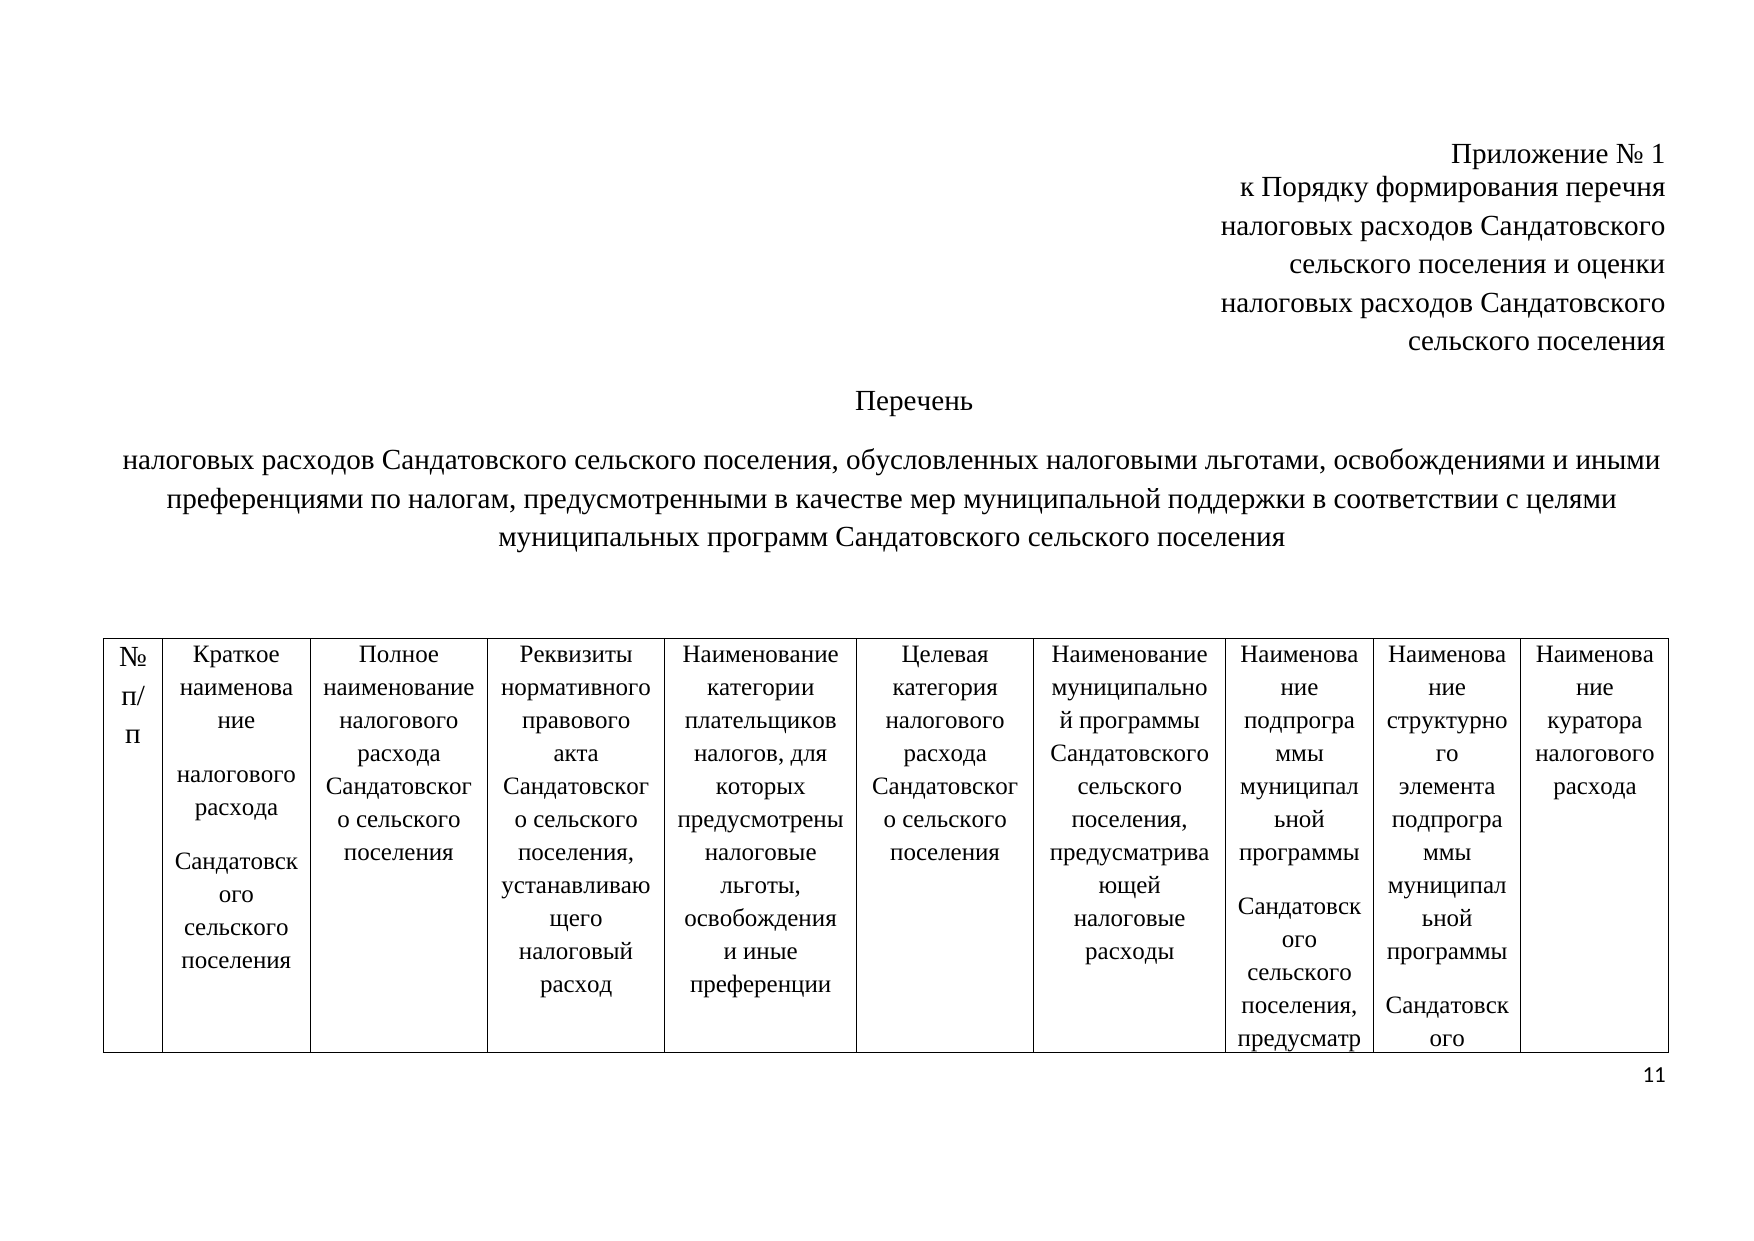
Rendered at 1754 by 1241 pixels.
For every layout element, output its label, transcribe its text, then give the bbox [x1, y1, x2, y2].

text Перечень [162, 383, 1665, 416]
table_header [163, 639, 310, 1052]
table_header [857, 639, 1033, 1052]
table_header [1226, 639, 1373, 1052]
text налоговых расходов Сандатовского сельского поселения, обусловленных налоговыми льготами, освобождениями и иными преференциями по налогам, предусмотренными в качестве мер муниципальной поддержки в соответствии с целями муниципальных программ Сандатовского сельского поселения [118, 442, 1665, 553]
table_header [665, 639, 856, 1052]
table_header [1521, 639, 1668, 1052]
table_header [488, 639, 664, 1052]
text Приложение № 1 [118, 136, 1665, 169]
text к Порядку формирования перечня налоговых расходов Сандатовского сельского поселения и оценки налоговых расходов Сандатовского сельского поселения [1181, 169, 1665, 357]
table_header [1374, 639, 1520, 1052]
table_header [311, 639, 487, 1052]
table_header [1034, 639, 1225, 1052]
table_header №п/п [104, 639, 162, 1052]
